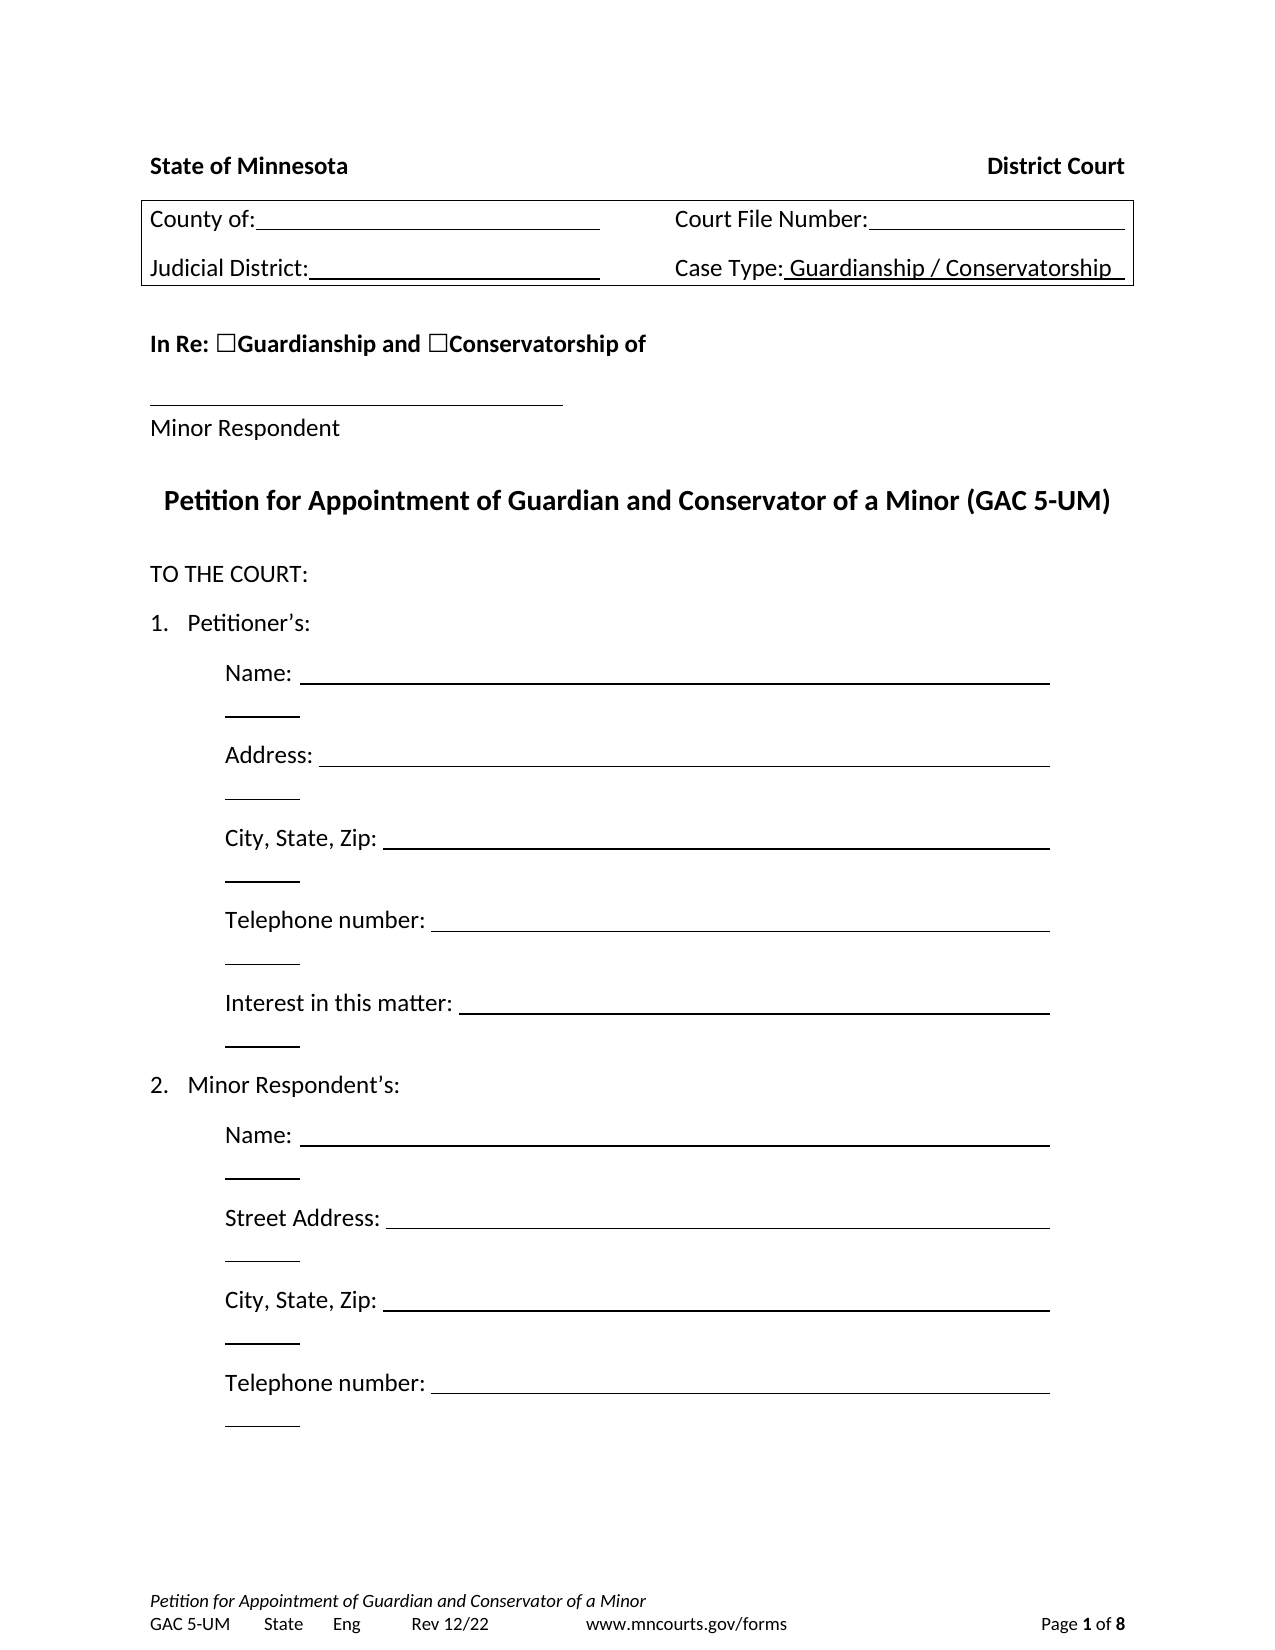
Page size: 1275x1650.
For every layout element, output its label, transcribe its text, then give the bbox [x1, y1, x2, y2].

text TO THE COURT: [150, 558, 1125, 588]
text Interest in this matter: [225, 987, 1125, 1051]
text Telephone number: [225, 905, 1125, 968]
text In Re: Guardianship and Conservatorship of [150, 325, 1125, 359]
text State of Minnesota District Court [150, 150, 1125, 181]
text Minor Respondent [150, 379, 1125, 442]
list Petitioner’s: [150, 608, 1125, 638]
text City, State, Zip: [225, 1284, 1125, 1348]
text Address: [225, 740, 1125, 803]
text Judicial District: Case Type: Guardianship / Conservatorship [142, 249, 1133, 285]
text Street Address: [225, 1202, 1125, 1265]
text Name: [225, 657, 1125, 721]
list Minor Respondent’s: [150, 1070, 1125, 1100]
text Telephone number: [225, 1367, 1125, 1430]
text County of: Court File Number: [142, 201, 1133, 233]
text Name: [225, 1119, 1125, 1183]
text City, State, Zip: [225, 822, 1125, 886]
subtitle Petition for Appointment of Guardian and Conservator of a Minor (GAC 5-UM) [150, 482, 1125, 518]
